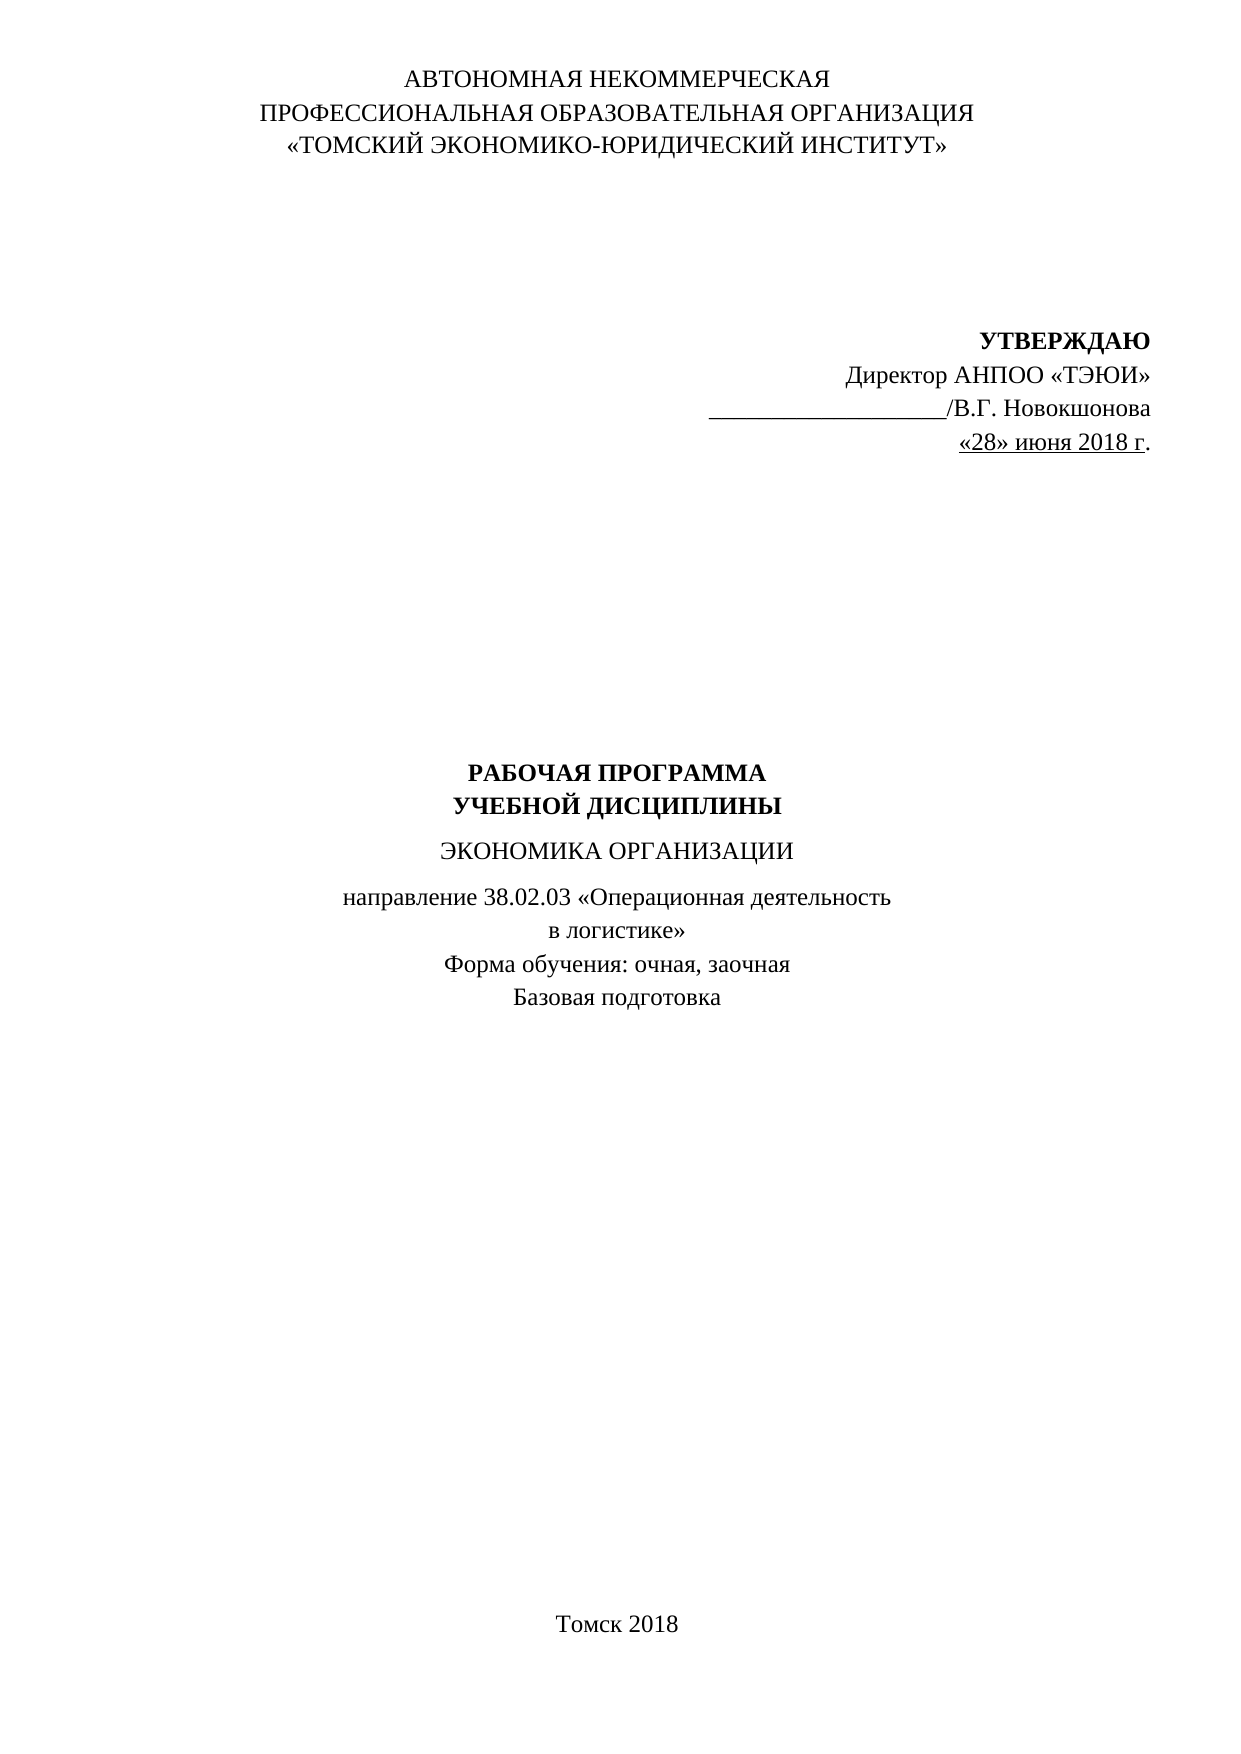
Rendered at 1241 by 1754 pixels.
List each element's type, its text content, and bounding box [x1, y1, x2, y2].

text ___________________/В.Г. Новокшонова [87, 393, 1151, 422]
text Базовая подготовка [83, 982, 1151, 1011]
text Форма обучения: очная, заочная [83, 949, 1151, 978]
text «ТОМСКИЙ ЭКОНОМИКО-ЮРИДИЧЕСКИЙ ИНСТИТУТ» [83, 131, 1151, 159]
text «28» июня 2018 г. [87, 427, 1151, 456]
text УЧЕБНОЙ ДИСЦИПЛИНЫ [83, 791, 1151, 819]
text Директор АНПОО «ТЭЮИ» [87, 360, 1151, 389]
text ЭКОНОМИКА ОРГАНИЗАЦИИ [83, 836, 1151, 865]
text в логистике» [83, 915, 1151, 944]
text АВТОНОМНАЯ НЕКОММЕРЧЕСКАЯ [83, 64, 1151, 93]
text направление 38.02.03 «Операционная деятельность [83, 882, 1151, 911]
text ПРОФЕССИОНАЛЬНАЯ ОБРАЗОВАТЕЛЬНАЯ ОРГАНИЗАЦИЯ [83, 98, 1151, 126]
text УТВЕРЖДАЮ [87, 326, 1151, 355]
text РАБОЧАЯ ПРОГРАММа [83, 758, 1151, 786]
text Томск 2018 [83, 1609, 1151, 1638]
